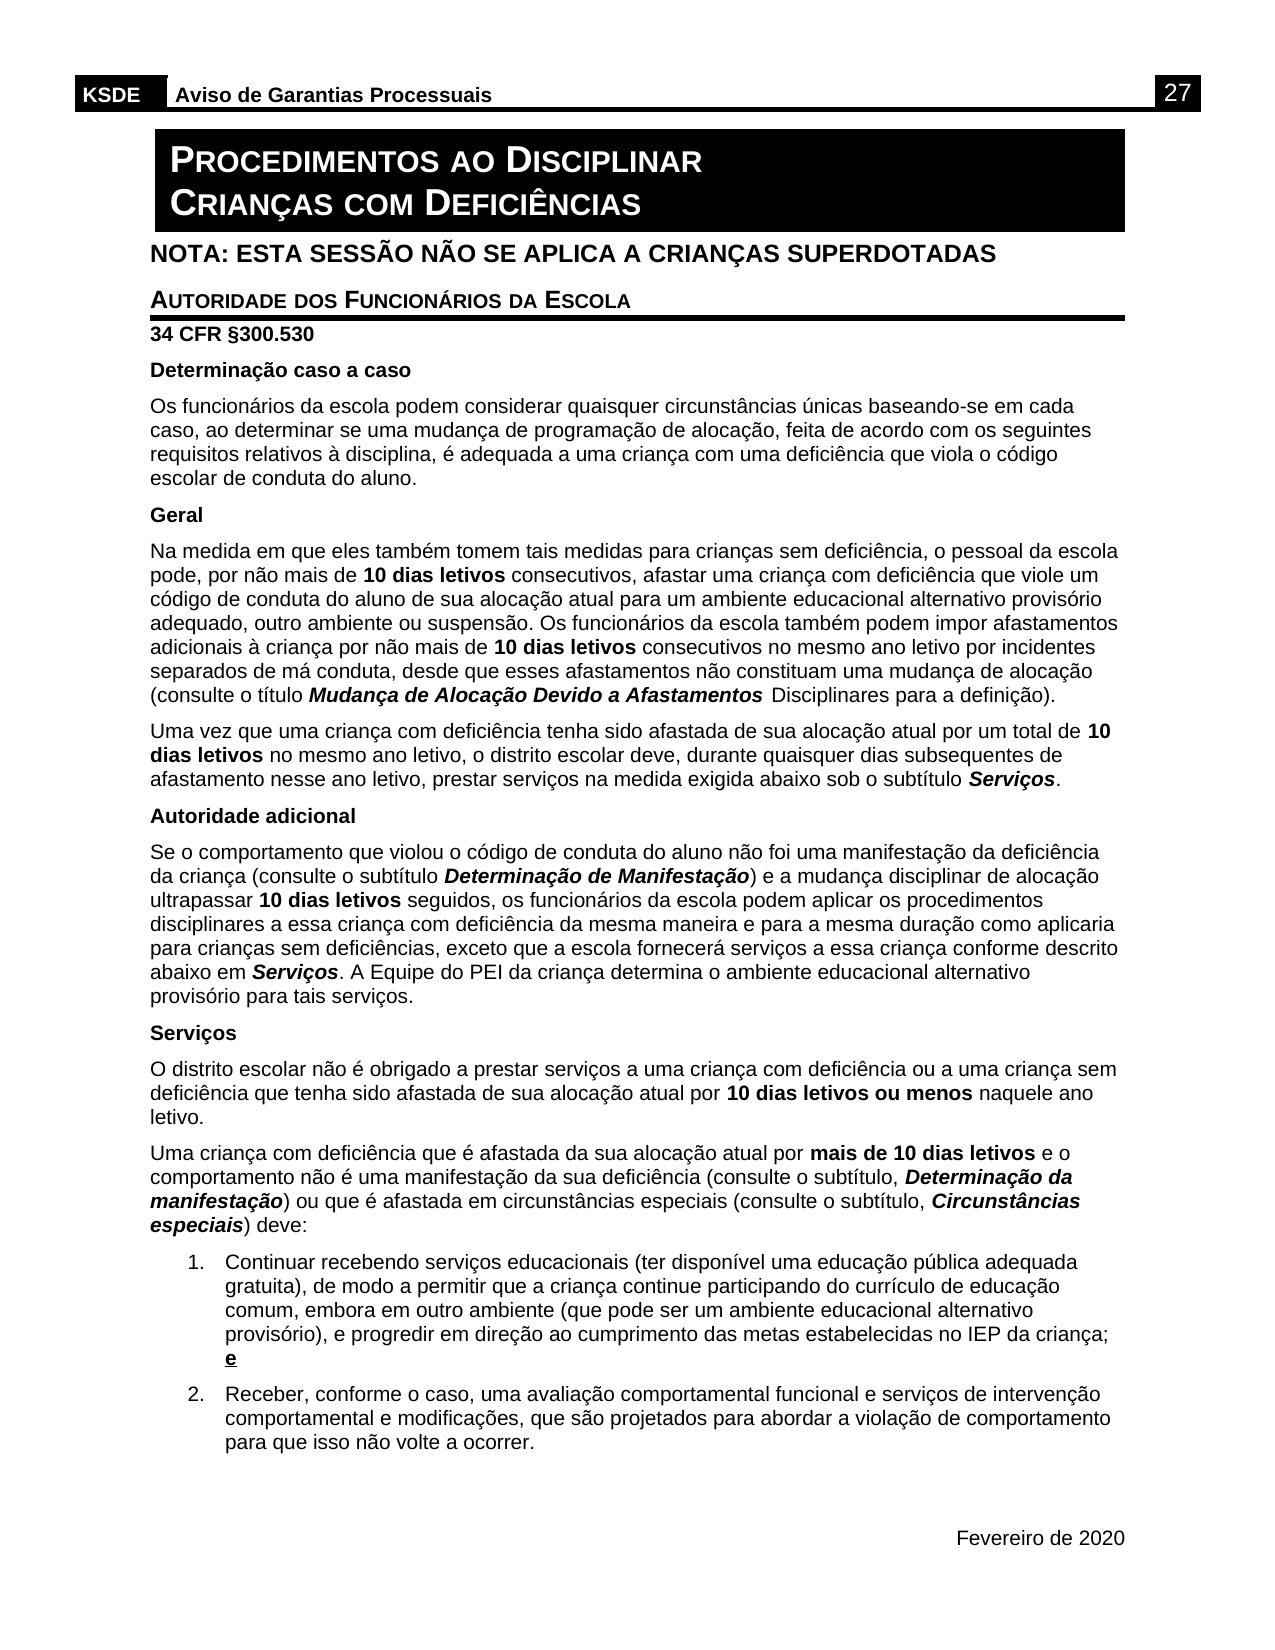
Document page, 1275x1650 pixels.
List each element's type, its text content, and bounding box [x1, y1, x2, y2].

list Continuar recebendo serviços educacionais (ter disponível uma educação pública adequada gratuita), de modo a permitir que a criança continue participando do currículo de educação comum, embora em outro ambiente (que pode ser um ambiente educacional alternativo provisório), e progredir em direção ao cumprimento das metas estabelecidas no IEP da criança; e [187, 1249, 1125, 1369]
subtitle NOTA: ESTA SESSÃO NÃO SE APLICA A CRIANÇAS SUPERDOTADAS [150, 244, 1125, 290]
subtitle Procedimentos ao Disciplinar Crianças com Deficiências [161, 135, 1125, 226]
text Na medida em que eles também tomem tais medidas para crianças sem deficiência, o pessoal da escola pode, por não mais de 10 dias letivos consecutivos, afastar uma criança com deficiência que viole um código de conduta do aluno de sua alocação atual para um ambiente educacional alternativo provisório adequado, outro ambiente ou suspensão. Os funcionários da escola também podem impor afastamentos adicionais à criança por não mais de 10 dias letivos consecutivos no mesmo ano letivo por incidentes separados de má conduta, desde que esses afastamentos não constituam uma mudança de alocação (consulte o título Mudança de Alocação Devido a Afastamentos Disciplinares para a definição). [150, 539, 1125, 707]
text Os funcionários da escola podem considerar quaisquer circunstâncias únicas baseando-se em cada caso, ao determinar se uma mudança de programação de alocação, feita de acordo com os seguintes requisitos relativos à disciplina, é adequada a uma criança com uma deficiência que viola o código escolar de conduta do aluno. [150, 394, 1125, 490]
text Se o comportamento que violou o código de conduta do aluno não foi uma manifestação da deficiência da criança (consulte o subtítulo Determinação de Manifestação) e a mudança disciplinar de alocação ultrapassar 10 dias letivos seguidos, os funcionários da escola podem aplicar os procedimentos disciplinares a essa criança com deficiência da mesma maneira e para a mesma duração como aplicaria para crianças sem deficiências, exceto que a escola fornecerá serviços a essa criança conforme descrito abaixo em Serviços. A Equipe do PEI da criança determina o ambiente educacional alternativo provisório para tais serviços. [150, 840, 1125, 1008]
subtitle Geral [150, 503, 1125, 527]
list Receber, conforme o caso, uma avaliação comportamental funcional e serviços de intervenção comportamental e modificações, que são projetados para abordar a violação de comportamento para que isso não volte a ocorrer. [187, 1382, 1125, 1454]
subtitle Serviços [150, 1020, 1125, 1044]
subtitle Determinação caso a caso [150, 358, 1125, 382]
text O distrito escolar não é obrigado a prestar serviços a uma criança com deficiência ou a uma criança sem deficiência que tenha sido afastada de sua alocação atual por 10 dias letivos ou menos naquele ano letivo. [150, 1057, 1125, 1129]
text Uma criança com deficiência que é afastada da sua alocação atual por mais de 10 dias letivos e o comportamento não é uma manifestação da sua deficiência (consulte o subtítulo, Determinação da manifestação) ou que é afastada em circunstâncias especiais (consulte o subtítulo, Circunstâncias especiais) deve: [150, 1141, 1125, 1237]
subtitle Autoridade dos Funcionários da Escola [150, 290, 1125, 315]
text Uma vez que uma criança com deficiência tenha sido afastada de sua alocação atual por um total de 10 dias letivos no mesmo ano letivo, o distrito escolar deve, durante quaisquer dias subsequentes de afastamento nesse ano letivo, prestar serviços na medida exigida abaixo sob o subtítulo Serviços. [150, 719, 1125, 791]
subtitle Autoridade adicional [150, 804, 1125, 828]
text 34 CFR §300.530 [150, 321, 1125, 345]
